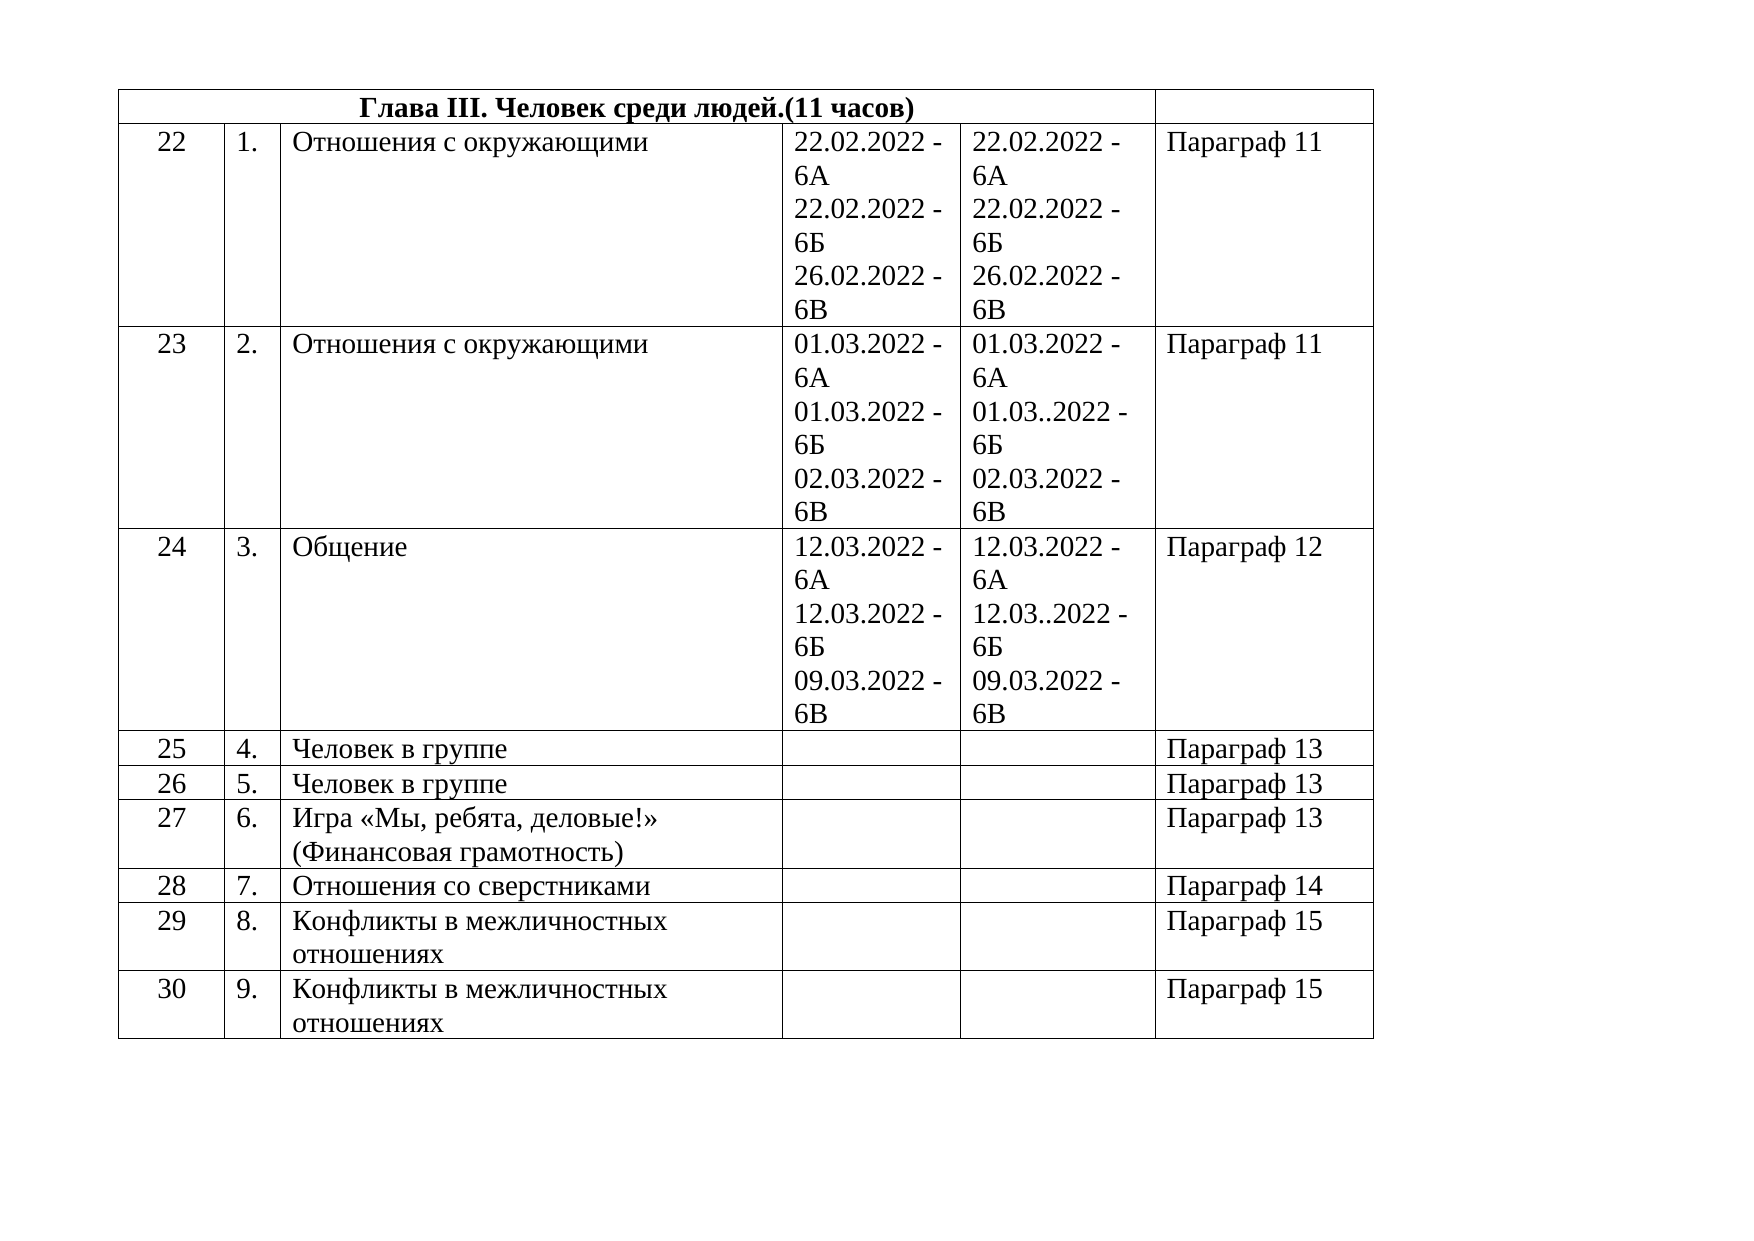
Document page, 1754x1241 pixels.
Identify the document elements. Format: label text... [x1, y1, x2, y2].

table_cell [783, 766, 960, 799]
table_cell 22.02.2022 -6А 22.02.2022 - 6Б 26.02.2022 -6В [961, 124, 1155, 326]
table_cell 28 [119, 869, 224, 902]
table_cell Параграф 13 [1156, 766, 1373, 799]
table_cell Отношения с окружающими [281, 124, 782, 326]
table_cell 30 [119, 971, 224, 1038]
table_cell Параграф 14 [1156, 869, 1373, 902]
table_cell 22 [119, 124, 224, 326]
table_cell Параграф 13 [1156, 731, 1373, 765]
table_cell [961, 800, 1155, 867]
table_cell 22.02.2022 -6А 22.02.2022 - 6Б 26.02.2022 -6В [783, 124, 960, 326]
table_cell [961, 731, 1155, 765]
table_cell Отношения со сверстниками [281, 869, 782, 902]
table_cell [961, 869, 1155, 902]
table_cell [783, 971, 960, 1038]
table_cell 23 [119, 327, 224, 528]
table_cell 01.03.2022 -6А 01.03.2022 - 6Б 02.03.2022 -6В [783, 327, 960, 528]
table_cell Параграф 15 [1156, 971, 1373, 1038]
table_cell 12.03.2022 -6А 12.03.2022 - 6Б 09.03.2022 -6В [783, 529, 960, 730]
table_cell 4. [225, 731, 280, 765]
table_cell Глава III. Человек среди людей.(11 часов) [119, 90, 1155, 123]
table_cell Отношения с окружающими [281, 327, 782, 528]
table_cell 1. [225, 124, 280, 326]
table_cell [783, 800, 960, 867]
table_cell 7. [225, 869, 280, 902]
table_cell Параграф 13 [1156, 800, 1373, 867]
table_cell Параграф 15 [1156, 903, 1373, 970]
table_cell 9. [225, 971, 280, 1038]
table_cell [783, 731, 960, 765]
table_cell 5. [225, 766, 280, 799]
table_cell Человек в группе [281, 731, 782, 765]
table_cell Параграф 11 [1156, 124, 1373, 326]
table_cell Параграф 11 [1156, 327, 1373, 528]
table_cell Конфликты в межличностных отношениях [281, 971, 782, 1038]
table_cell 26 [119, 766, 224, 799]
table_cell 3. [225, 529, 280, 730]
table_cell Общение [281, 529, 782, 730]
table_cell Человек в группе [281, 766, 782, 799]
table_cell [961, 903, 1155, 970]
table_cell 8. [225, 903, 280, 970]
table_cell [961, 971, 1155, 1038]
table_cell 24 [119, 529, 224, 730]
table_cell [783, 903, 960, 970]
table_cell 12.03.2022 -6А 12.03..2022 - 6Б 09.03.2022 -6В [961, 529, 1155, 730]
table_cell 25 [119, 731, 224, 765]
table_cell Конфликты в межличностных отношениях [281, 903, 782, 970]
table_cell [783, 869, 960, 902]
table_cell 29 [119, 903, 224, 970]
table_cell 01.03.2022 -6А 01.03..2022 - 6Б 02.03.2022 -6В [961, 327, 1155, 528]
table_cell Параграф 12 [1156, 529, 1373, 730]
table_cell 6. [225, 800, 280, 867]
table_cell [961, 766, 1155, 799]
table_cell [1156, 90, 1373, 123]
table_cell Игра «Мы, ребята, деловые!» (Финансовая грамотность) [281, 800, 782, 867]
table_cell 2. [225, 327, 280, 528]
table_cell 27 [119, 800, 224, 867]
